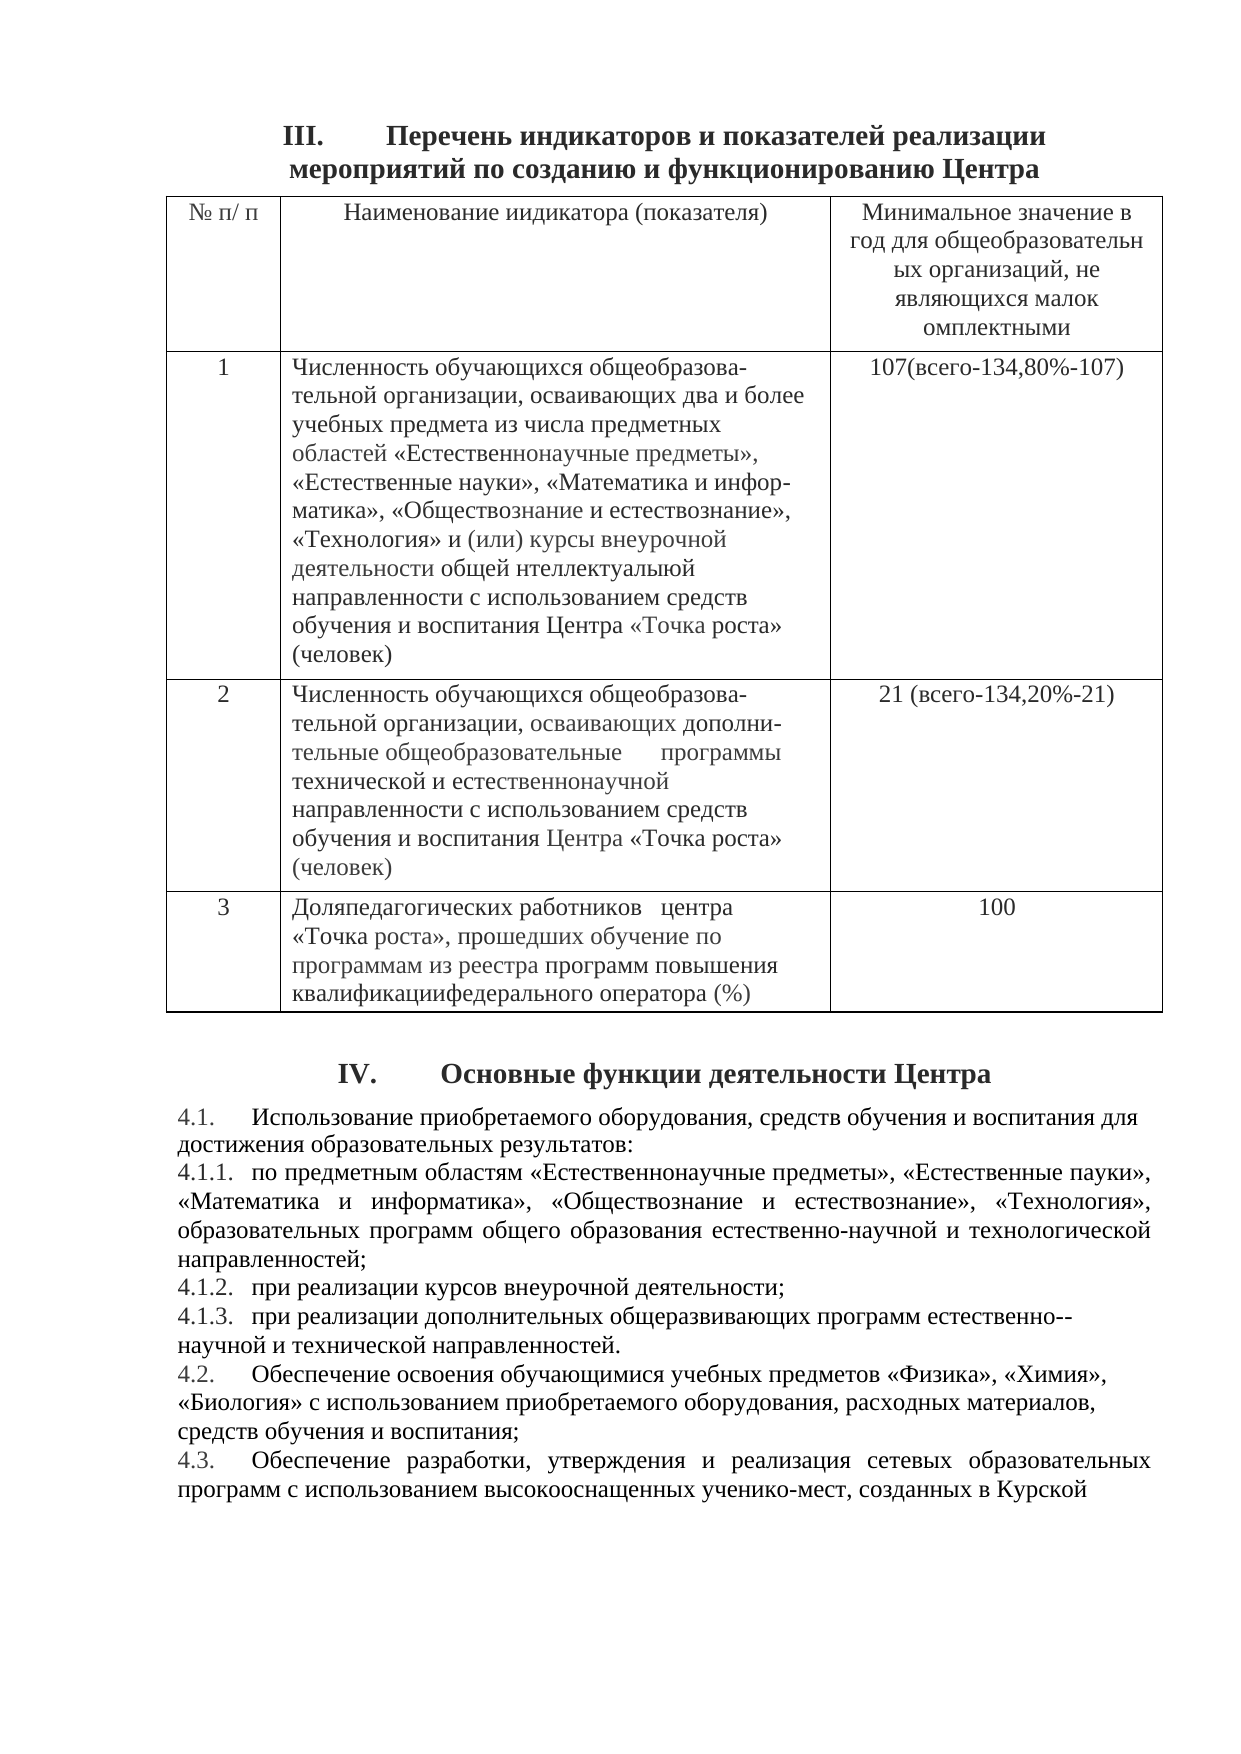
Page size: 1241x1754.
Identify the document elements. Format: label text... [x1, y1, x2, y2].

table_cell 100 [831, 892, 1162, 1011]
table_cell Численность обучающихся общеобразовательной организации, осваивающих два и более учебных предмета из числа предметных областей «Естественнонаучные предметы», «Естественные науки», «Математика и информатика», «Обществознание и естествознание», «Технология» и (или) курсы внеурочной деятельности общей нтеллектуалыюй направленности с использованием средств обучения и воспитания Центра «Точка роста» (человек) [281, 352, 830, 678]
list Основные функции деятельности Центра [177, 1056, 1152, 1090]
table_cell 3 [167, 892, 280, 1011]
table_cell Численность обучающихся общеобразовательной организации, осваивающих дополнительные общеобразовательные программы технической и естественнонаучной направленности с использованием средств обучения и воспитания Центра «Точка роста» (человек) [281, 680, 830, 891]
list Использование приобретаемого оборудования, средств обучения и воспитания для достижения образовательных результатов: [177, 1104, 1152, 1157]
table_cell 2 [167, 680, 280, 891]
list Перечень индикаторов и показателей реализации мероприятий по созданию и функционированию Центра [177, 118, 1152, 185]
table_header Наименование иидикатора (показателя) [281, 197, 830, 351]
list при реализации курсов внеурочной деятельности; [177, 1272, 1152, 1301]
list по предметным областям «Естественнонаучные предметы», «Естественные пауки», «Математика и информатика», «Обществознание и естествознание», «Технология», образовательных программ общего образования естественно-научной и технологической направленностей; [177, 1157, 1152, 1272]
table_header Минимальное значение в год для общеобразовательн ых организаций, не являющихся малок омплектными [831, 197, 1162, 351]
list Обеспечение освоения обучающимися учебных предметов «Физика», «Химия», «Биология» с использованием приобретаемого оборудования, расходных материалов, средств обучения и воспитания; [177, 1359, 1152, 1445]
table_header № п/ п [167, 197, 280, 351]
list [177, 1445, 1152, 1502]
table_cell 107(всего-134,80%-107) [831, 352, 1162, 678]
table_cell Доля педагогических работников центра «Точка роста», прошедших обучение по программам из реестра программ повышения квалификации федерального оператора (%) [281, 892, 830, 1011]
list при реализации дополнительных общеразвивающих программ естественно-научной и технической направленностей. [177, 1301, 1152, 1359]
table_cell 21 (всего-134,20%-21) [831, 680, 1162, 891]
table_cell 1 [167, 352, 280, 678]
